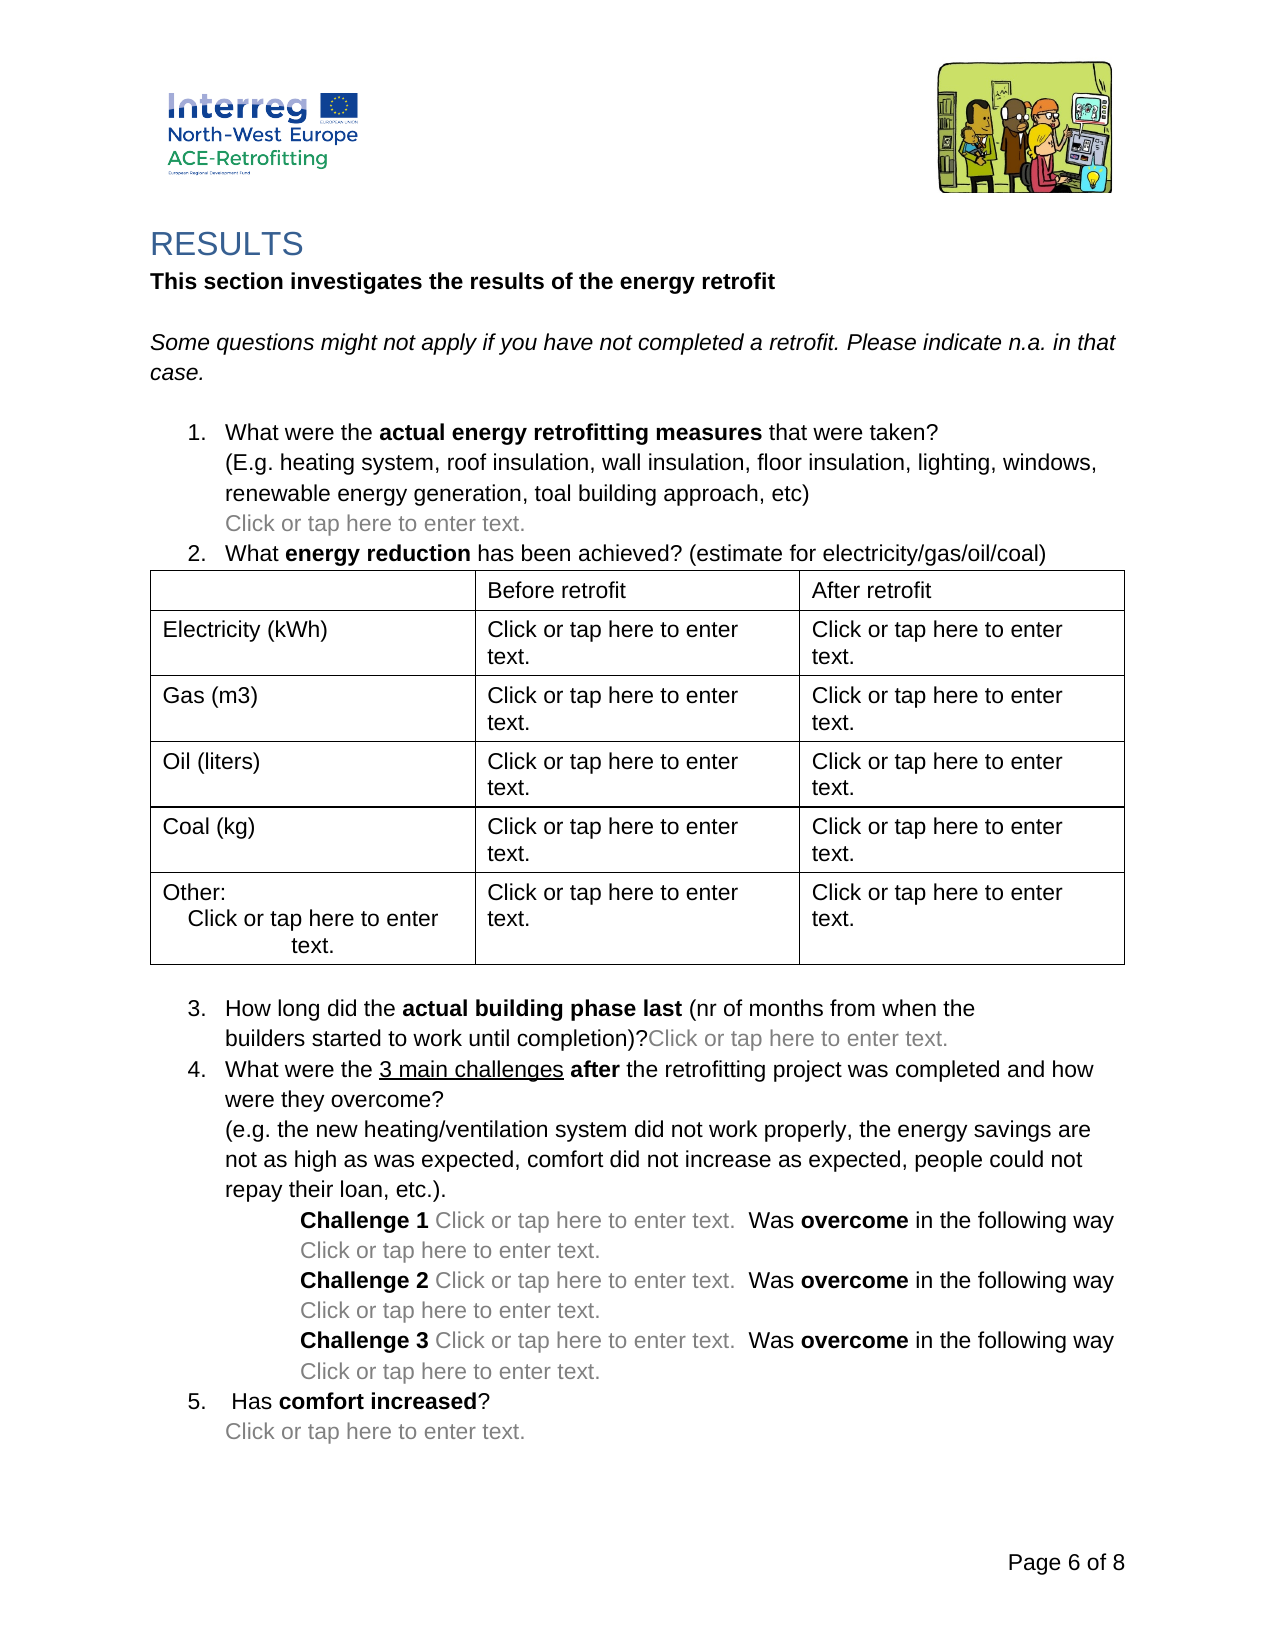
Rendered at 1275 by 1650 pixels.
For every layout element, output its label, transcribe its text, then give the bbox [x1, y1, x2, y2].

table_cell Electricity (kWh) [151, 611, 475, 675]
text Challenge 3 Was overcome in the following way [300, 1327, 1125, 1384]
list What were the 3 main challenges after the retrofitting project was completed and how were they overcome? (e.g. the new heating/ventilation system did not work properly, the energy savings are not as high as was expected, comfort did not increase as expected, people could not repay their loan, etc.). [187, 1056, 1125, 1203]
text This section investigates the results of the energy retrofit [150, 268, 1125, 294]
table_header [151, 571, 475, 609]
picture [150, 75, 375, 196]
table_header After retrofit [800, 571, 1124, 609]
text Some questions might not apply if you have not completed a retrofit. Please indicate n.a. in that case. [150, 328, 1125, 385]
list What energy reduction has been achieved? (estimate for electricity/gas/oil/coal) [187, 540, 1125, 566]
list What were the actual energy retrofitting measures that were taken? (E.g. heating system, roof insulation, wall insulation, floor insulation, lighting, windows, renewable energy generation, toal building approach, etc) [187, 419, 1125, 536]
table_cell Oil (liters) [151, 742, 475, 806]
table_header Before retrofit [476, 571, 799, 609]
text Challenge 2 Was overcome in the following way [300, 1267, 1125, 1324]
list Has comfort increased? [187, 1388, 1125, 1444]
table_cell Other: [151, 873, 475, 964]
text Challenge 1 Was overcome in the following way [300, 1207, 1125, 1263]
table_cell Gas (m3) [151, 676, 475, 741]
subtitle RESULTS [150, 224, 1125, 262]
list How long did the actual building phase last (nr of months from when the builders started to work until completion)? [187, 995, 1125, 1052]
table_cell Coal (kg) [151, 808, 475, 872]
picture [933, 57, 1116, 196]
